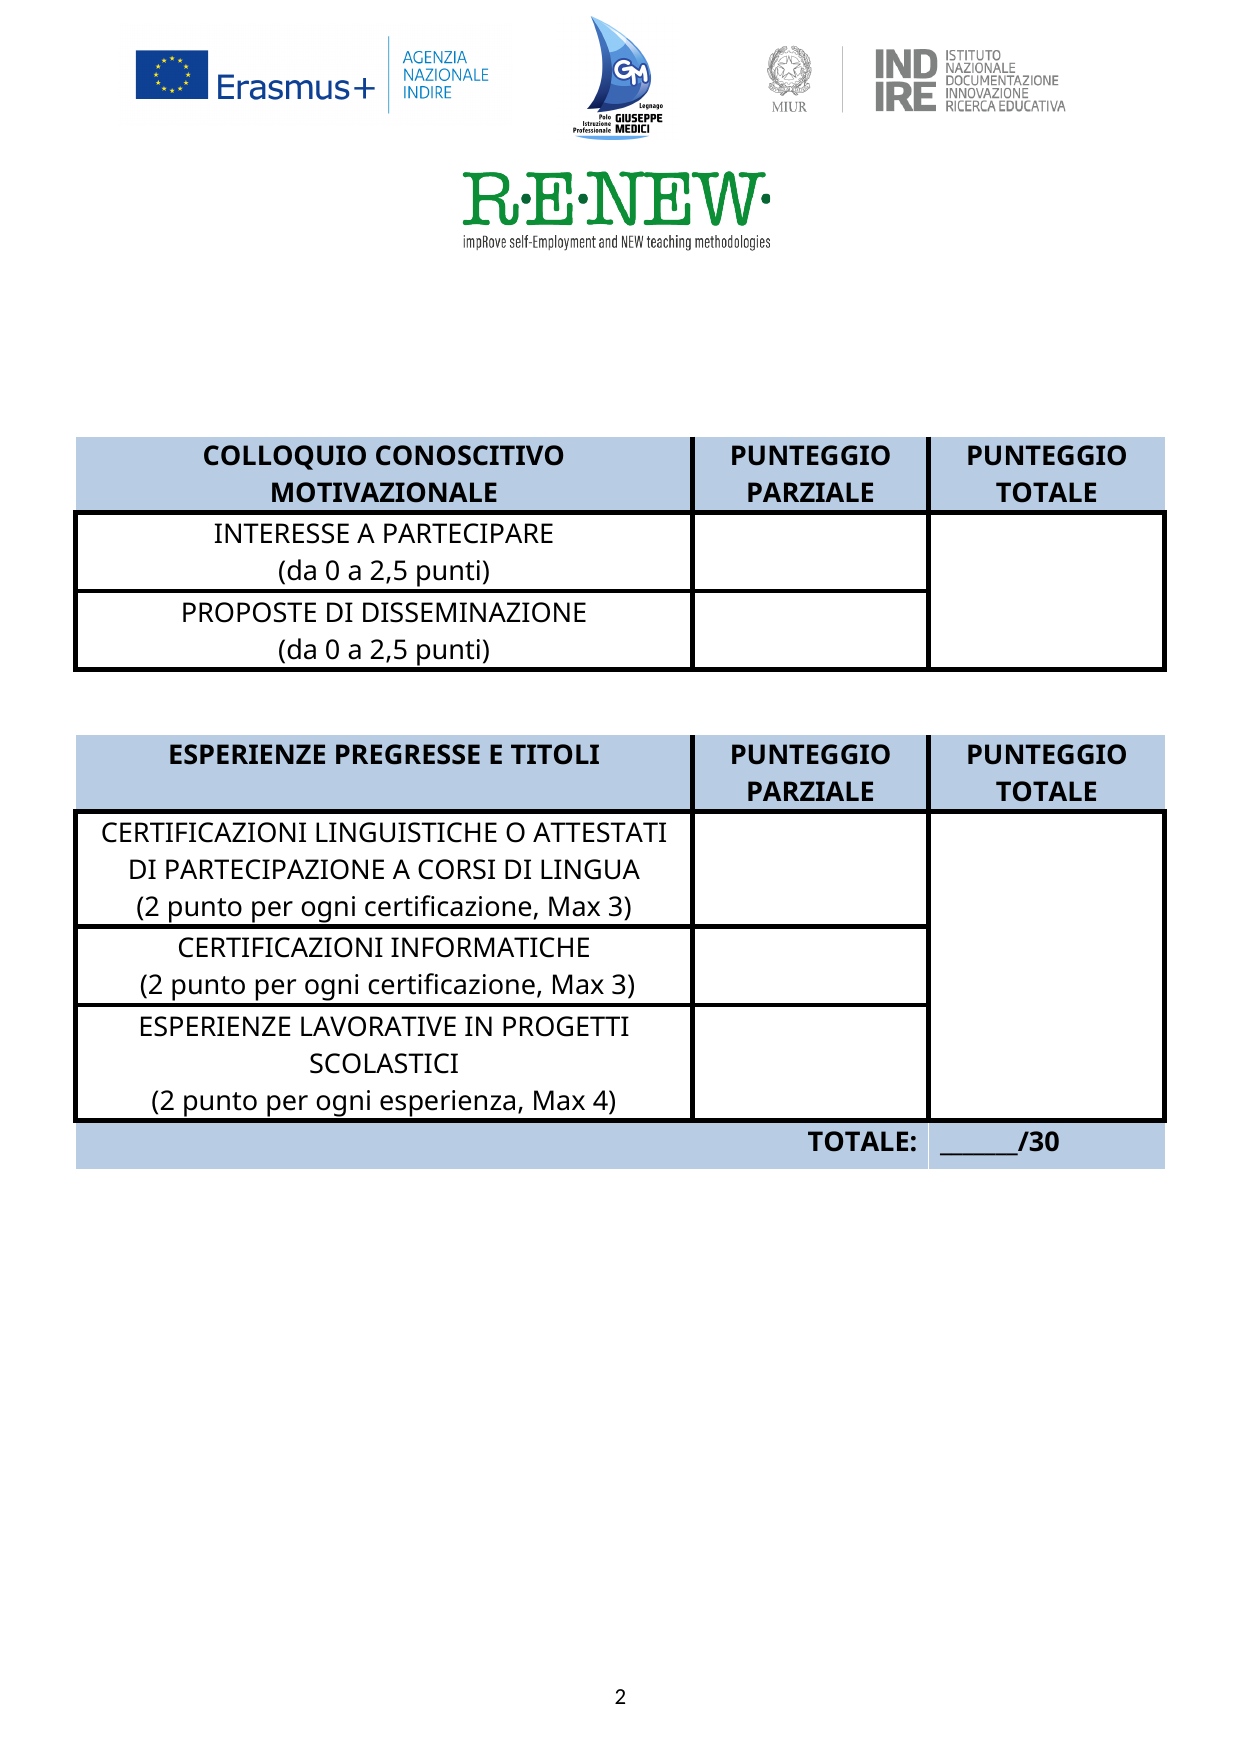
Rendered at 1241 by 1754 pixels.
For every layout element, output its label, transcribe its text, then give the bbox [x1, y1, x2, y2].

table_cell [695, 1007, 926, 1118]
picture [462, 171, 771, 251]
table_cell INTERESSE A PARTECIPARE (da 0 a 2,5 punti) [78, 515, 690, 589]
table_header TOTALE: [76, 1123, 928, 1169]
table_cell [695, 814, 926, 924]
table_cell ESPERIENZE LAVORATIVE IN PROGETTI SCOLASTICI (2 punto per ogni esperienza, Max 4) [78, 1007, 690, 1118]
table_cell PROPOSTE DI DISSEMINAZIONE (da 0 a 2,5 punti) [78, 593, 690, 667]
picture [556, 16, 680, 140]
table_header COLLOQUIO CONOSCITIVO MOTIVAZIONALE [76, 437, 690, 510]
table_cell CERTIFICAZIONI LINGUISTICHE O ATTESTATI DI PARTECIPAZIONE A CORSI DI LINGUA (2 punto per ogni certificazione, Max 3) [78, 814, 690, 924]
table_header _______/30 [929, 1123, 1165, 1169]
table_header PUNTEGGIO TOTALE [931, 735, 1165, 809]
table_header PUNTEGGIO PARZIALE [695, 437, 926, 510]
table_header PUNTEGGIO PARZIALE [695, 735, 926, 809]
table_header ESPERIENZE PREGRESSE E TITOLI [76, 735, 690, 809]
table_cell CERTIFICAZIONI INFORMATICHE (2 punto per ogni certificazione, Max 3) [78, 929, 690, 1003]
table_cell [695, 593, 926, 667]
table_header PUNTEGGIO TOTALE [931, 437, 1165, 510]
table_cell [695, 515, 926, 589]
table_cell [931, 515, 1162, 667]
table_cell [695, 929, 926, 1003]
table_cell [931, 814, 1162, 1118]
